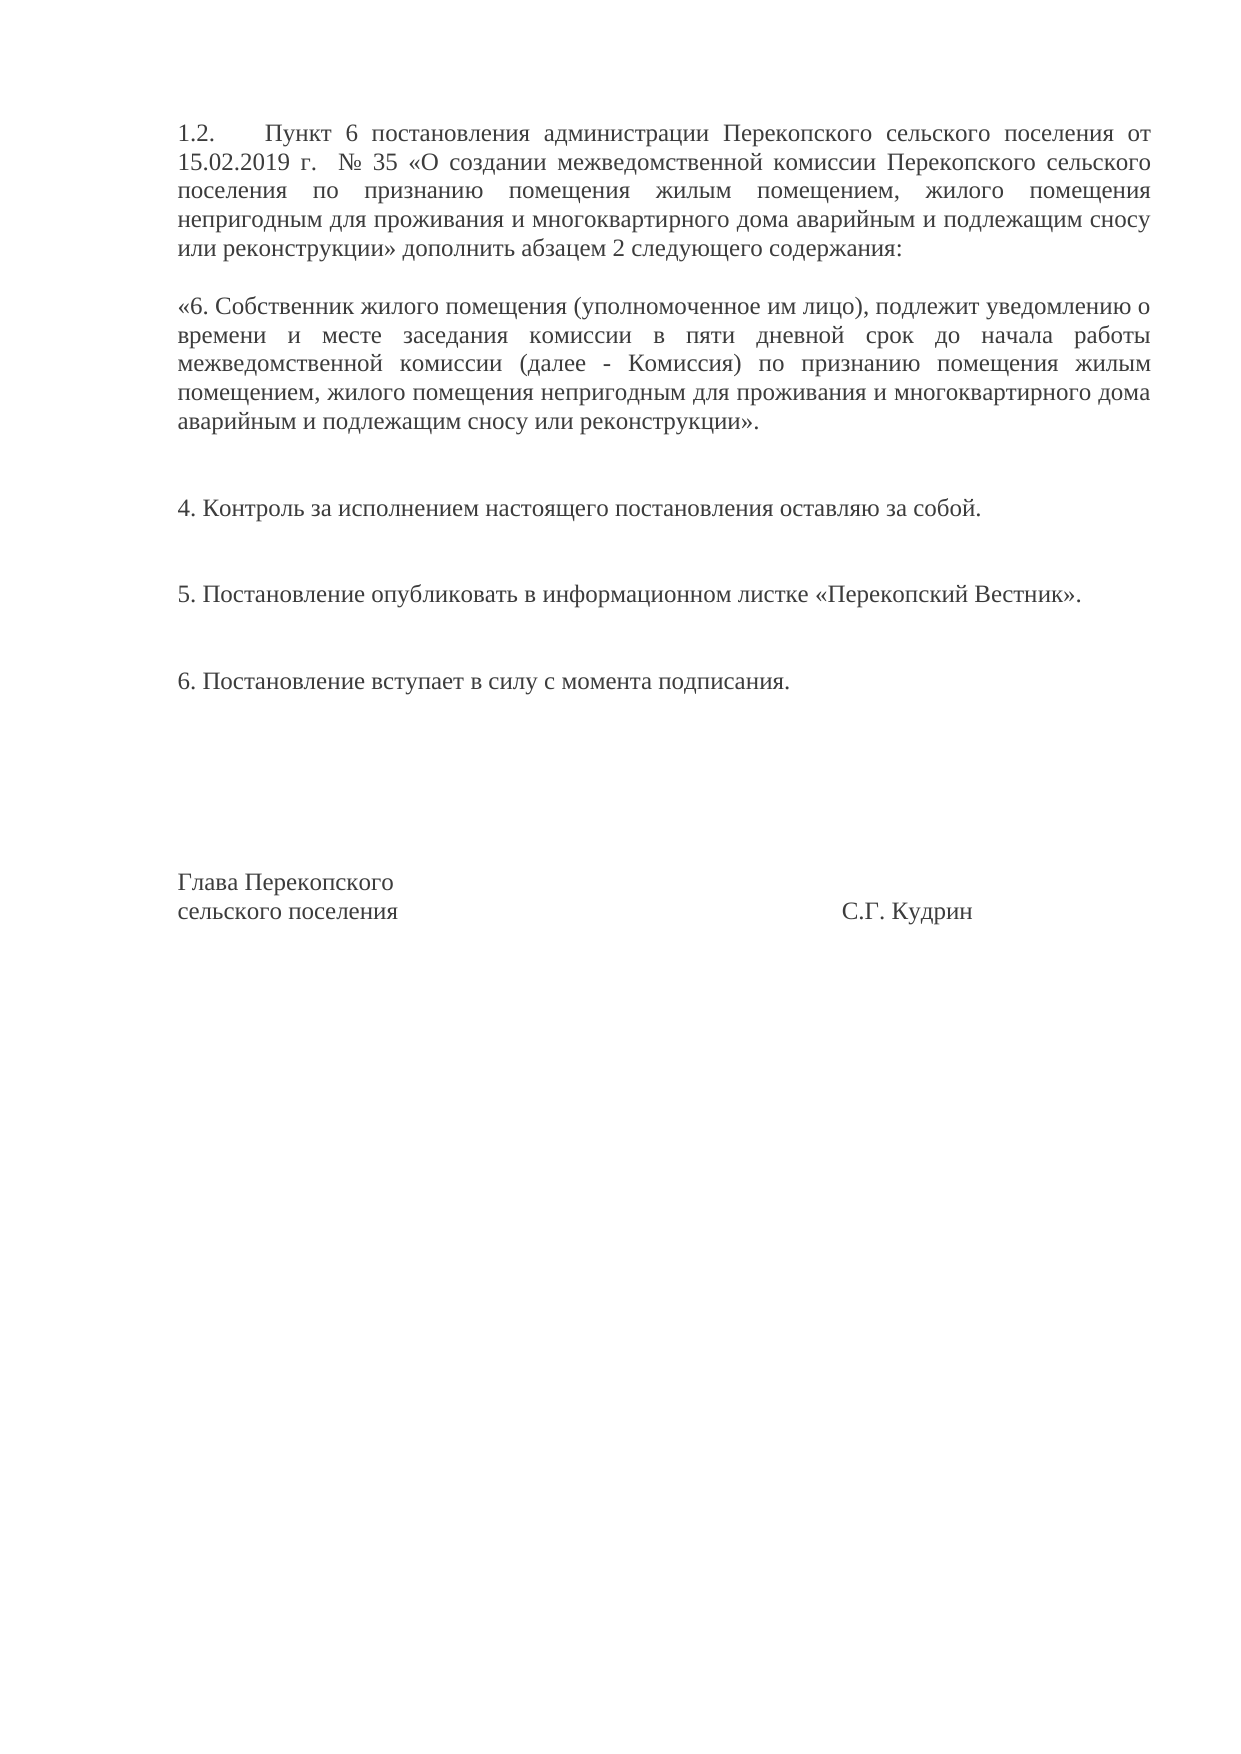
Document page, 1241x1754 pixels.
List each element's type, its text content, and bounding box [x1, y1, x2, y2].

text Глава Перекопского [177, 867, 1152, 896]
text 4. Контроль за исполнением настоящего постановления оставляю за собой. [177, 464, 1152, 521]
list Пункт 6 постановления администрации Перекопского сельского поселения от 15.02.2019 г. № 35 «О создании межведомственной комиссии Перекопского сельского поселения по признанию помещения жилым помещением, жилого помещения непригодным для проживания и многоквартирного дома аварийным и подлежащим сносу или реконструкции» дополнить абзацем 2 следующего содержания: [177, 118, 1152, 262]
text 5. Постановление опубликовать в информационном листке «Перекопский Вестник». [177, 551, 1152, 608]
text сельского поселения С.Г. Кудрин [177, 896, 1152, 925]
text 6. Постановление вступает в силу с момента подписания. [177, 637, 1152, 695]
text «6. Собственник жилого помещения (уполномоченное им лицо), подлежит уведомлению о времени и месте заседания комиссии в пяти дневной срок до начала работы межведомственной комиссии (далее - Комиссия) по признанию помещения жилым помещением, жилого помещения непригодным для проживания и многоквартирного дома аварийным и подлежащим сносу или реконструкции». [177, 291, 1152, 435]
